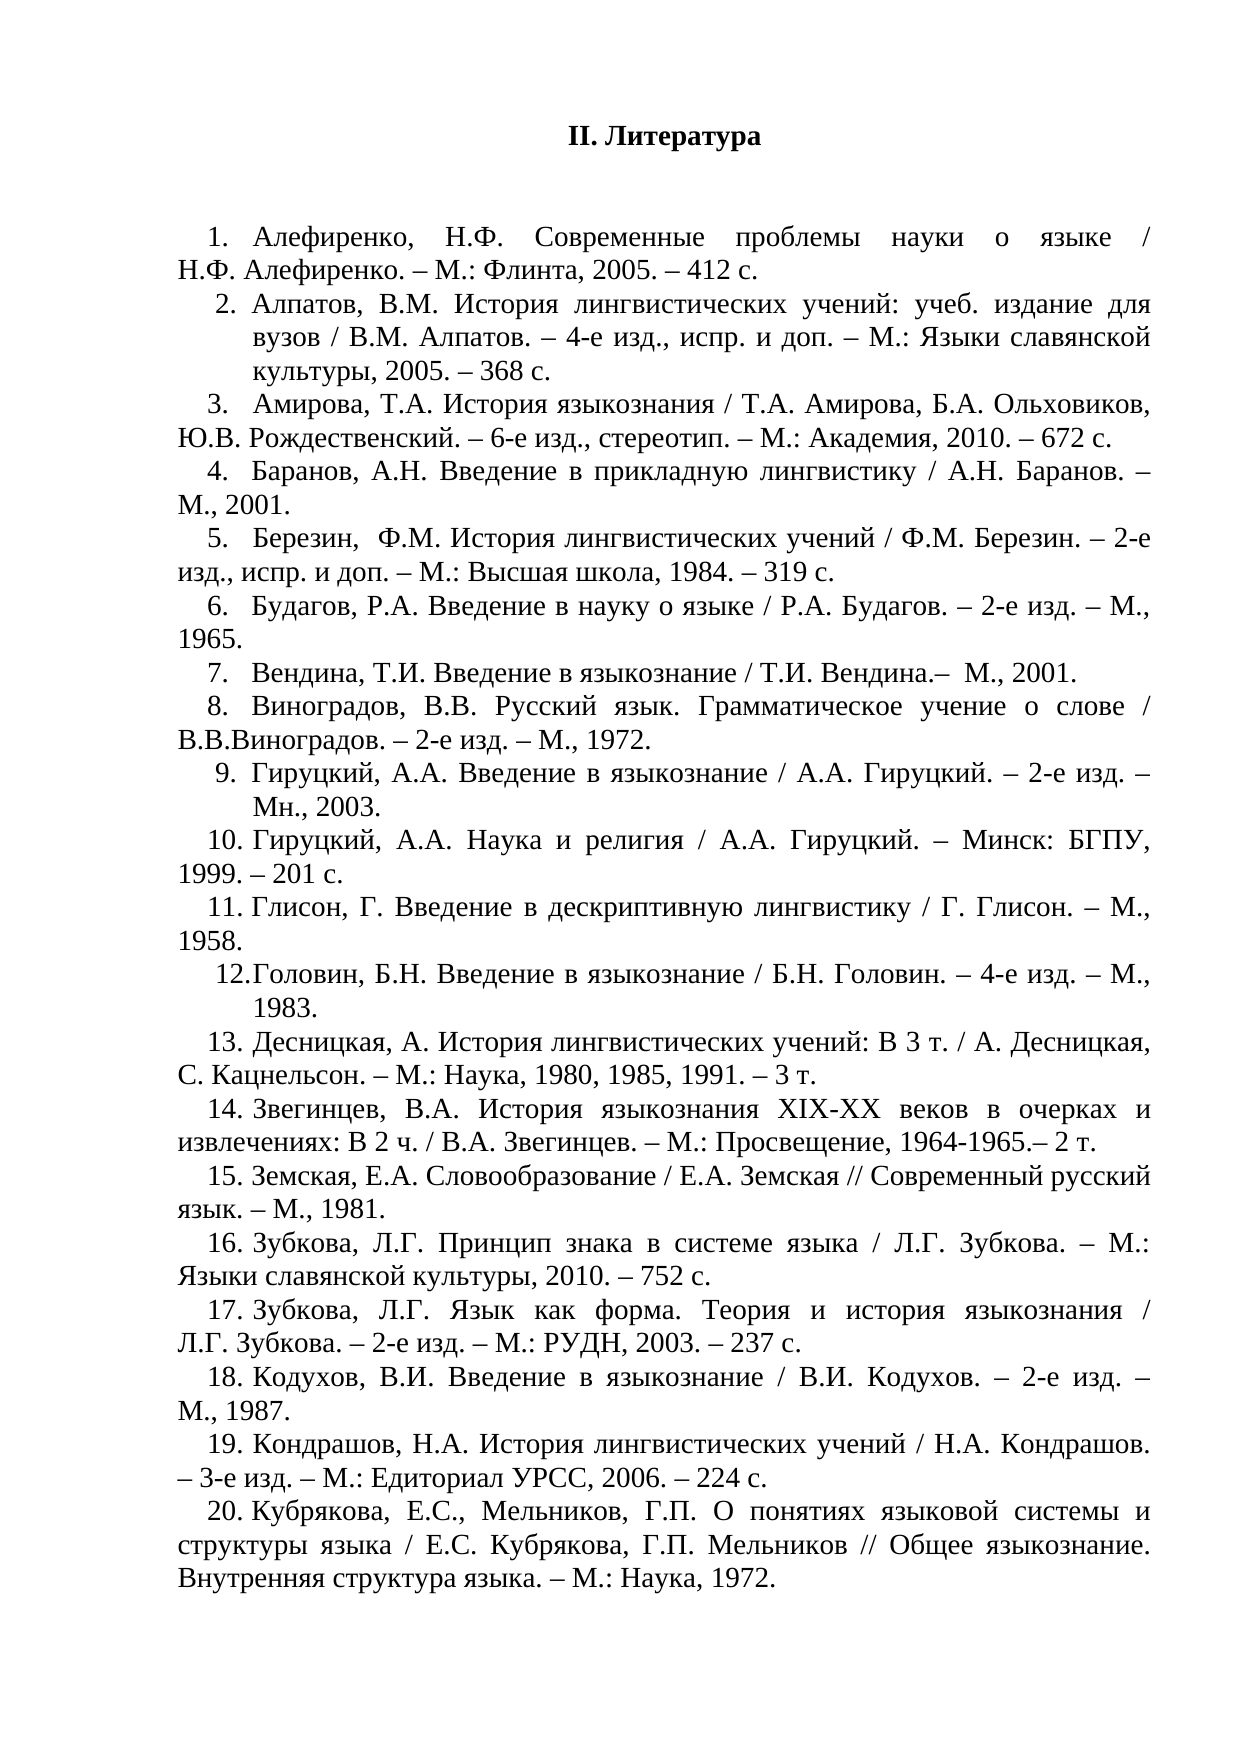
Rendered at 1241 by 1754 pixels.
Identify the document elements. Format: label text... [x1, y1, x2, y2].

list Гируцкий, А.А. Введение в языкознание / А.А. Гируцкий. – 2-е изд. – Мн., 2003. [215, 755, 1152, 822]
list Кодухов, В.И. Введение в языкознание / В.И. Кодухов. – 2-е изд. – М., 1987. [177, 1359, 1152, 1426]
list Вендина, Т.И. Введение в языкознание / Т.И. Вендина.– М., 2001. [177, 655, 1152, 688]
list Земская, Е.А. Словообразование / Е.А. Земская // Современный русский язык. – М., 1981. [177, 1158, 1152, 1225]
list Амирова, Т.А. История языкознания / Т.А. Амирова, Б.А. Ольховиков, Ю.В. Рождественский. – 6-е изд., стереотип. – М.: Академия, 2010. – 672 с. [177, 386, 1152, 453]
list Кондрашов, Н.А. История лингвистических учений / Н.А. Кондрашов. – 3-е изд. – М.: Едиториал УРСС, 2006. – 224 с. [177, 1426, 1152, 1493]
list Баранов, А.Н. Введение в прикладную лингвистику / А.Н. Баранов. – М., 2001. [177, 453, 1152, 521]
list Кубрякова, Е.С., Мельников, Г.П. О понятиях языковой системы и структуры языка / Е.С. Кубрякова, Г.П. Мельников // Общее языкознание. Внутренняя структура языка. – М.: Наука, 1972. [177, 1493, 1152, 1594]
list Виноградов, В.В. Русский язык. Грамматическое учение о слове / В.В.Виноградов. – 2-е изд. – М., 1972. [177, 688, 1152, 755]
list Алпатов, В.М. История лингвистических учений: учеб. издание для вузов / В.М. Алпатов. – 4-е изд., испр. и доп. – М.: Языки славянской культуры, 2005. – 368 с. [215, 286, 1152, 386]
list Гируцкий, А.А. Наука и религия / А.А. Гируцкий. – Минск: БГПУ, 1999. – 201 с. [177, 822, 1152, 889]
list Алефиренко, Н.Ф. Современные проблемы науки о языке / Н.Ф. Алефиренко. – М.: Флинта, 2005. – 412 с. [177, 219, 1152, 286]
list Звегинцев, В.А. История языкознания XIX-XX веков в очерках и извлечениях: В 2 ч. / В.А. Звегинцев. – М.: Просвещение, 1964-1965.– 2 т. [177, 1091, 1152, 1158]
list Глисон, Г. Введение в дескриптивную лингвистику / Г. Глисон. – М., 1958. [177, 889, 1152, 957]
list Березин, Ф.М. История лингвистических учений / Ф.М. Березин. – 2-е изд., испр. и доп. – М.: Высшая школа, 1984. – 319 с. [177, 521, 1152, 588]
list Зубкова, Л.Г. Язык как форма. Теория и история языкознания / Л.Г. Зубкова. – 2-е изд. – М.: РУДН, 2003. – 237 с. [177, 1292, 1152, 1359]
list Будагов, Р.А. Введение в науку о языке / Р.А. Будагов. – 2-е изд. – М., 1965. [177, 588, 1152, 655]
list Головин, Б.Н. Введение в языкознание / Б.Н. Головин. – 4-е изд. – М., 1983. [215, 957, 1152, 1024]
list Десницкая, А. История лингвистических учений: В 3 т. / А. Десницкая, С. Кацнельсон. – М.: Наука, 1980, 1985, 1991. – 3 т. [177, 1024, 1152, 1091]
text ІІ. Литература [177, 118, 1152, 152]
list Зубкова, Л.Г. Принцип знака в системе языка / Л.Г. Зубкова. – М.: Языки славянской культуры, 2010. – 752 с. [177, 1225, 1152, 1292]
